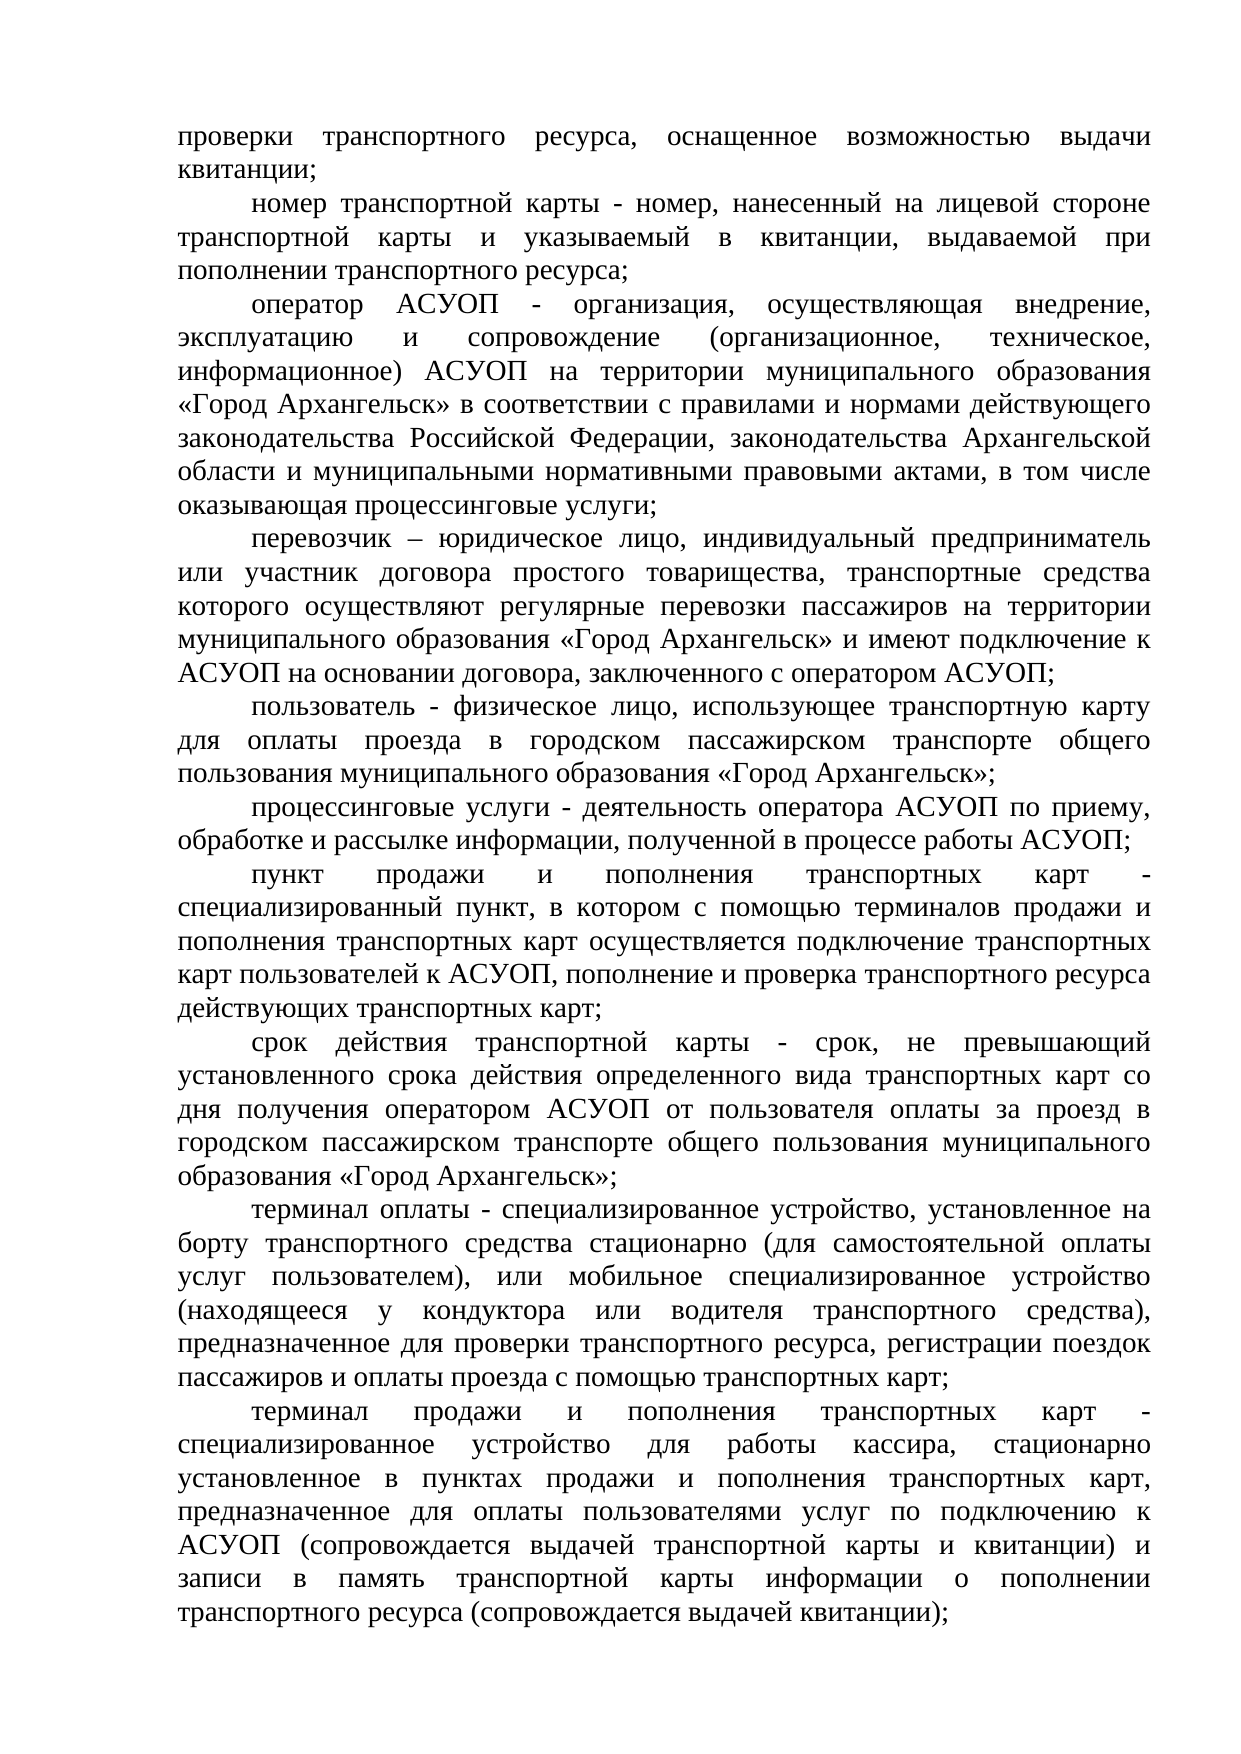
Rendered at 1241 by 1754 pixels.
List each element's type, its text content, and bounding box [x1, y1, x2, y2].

text номер транспортной карты - номер, нанесенный на лицевой стороне транспортной карты и указываемый в квитанции, выдаваемой при пополнении транспортного ресурса; [177, 185, 1152, 286]
text пункт продажи и пополнения транспортных карт - специализированный пункт, в котором с помощью терминалов продажи и пополнения транспортных карт осуществляется подключение транспортных карт пользователей к АСУОП, пополнение и проверка транспортного ресурса действующих транспортных карт; [177, 856, 1152, 1024]
text перевозчик – юридическое лицо, индивидуальный предприниматель или участник договора простого товарищества, транспортные средства которого осуществляют регулярные перевозки пассажиров на территории муниципального образования «Город Архангельск» и имеют подключение к АСУОП на основании договора, заключенного с оператором АСУОП; [177, 521, 1152, 688]
text процессинговые услуги - деятельность оператора АСУОП по приему, обработке и рассылке информации, полученной в процессе работы АСУОП; [177, 789, 1152, 856]
text срок действия транспортной карты - срок, не превышающий установленного срока действия определенного вида транспортных карт со дня получения оператором АСУОП от пользователя оплаты за проезд в городском пассажирском транспорте общего пользования муниципального образования «Город Архангельск»; [177, 1024, 1152, 1191]
text терминал продажи и пополнения транспортных карт - специализированное устройство для работы кассира, стационарно установленное в пунктах продажи и пополнения транспортных карт, предназначенное для оплаты пользователями услуг по подключению к АСУОП (сопровождается выдачей транспортной карты и квитанции) и записи в память транспортной карты информации о пополнении транспортного ресурса (сопровождается выдачей квитанции); [177, 1393, 1152, 1627]
text пользователь - физическое лицо, использующее транспортную карту для оплаты проезда в городском пассажирском транспорте общего пользования муниципального образования «Город Архангельск»; [177, 688, 1152, 789]
text терминал оплаты - специализированное устройство, установленное на борту транспортного средства стационарно (для самостоятельной оплаты услуг пользователем), или мобильное специализированное устройство (находящееся у кондуктора или водителя транспортного средства), предназначенное для проверки транспортного ресурса, регистрации поездок пассажиров и оплаты проезда с помощью транспортных карт; [177, 1191, 1152, 1393]
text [177, 118, 1152, 185]
text оператор АСУОП - организация, осуществляющая внедрение, эксплуатацию и сопровождение (организационное, техническое, информационное) АСУОП на территории муниципального образования «Город Архангельск» в соответствии с правилами и нормами действующего законодательства Российской Федерации, законодательства Архангельской области и муниципальными нормативными правовыми актами, в том числе оказывающая процессинговые услуги; [177, 286, 1152, 521]
